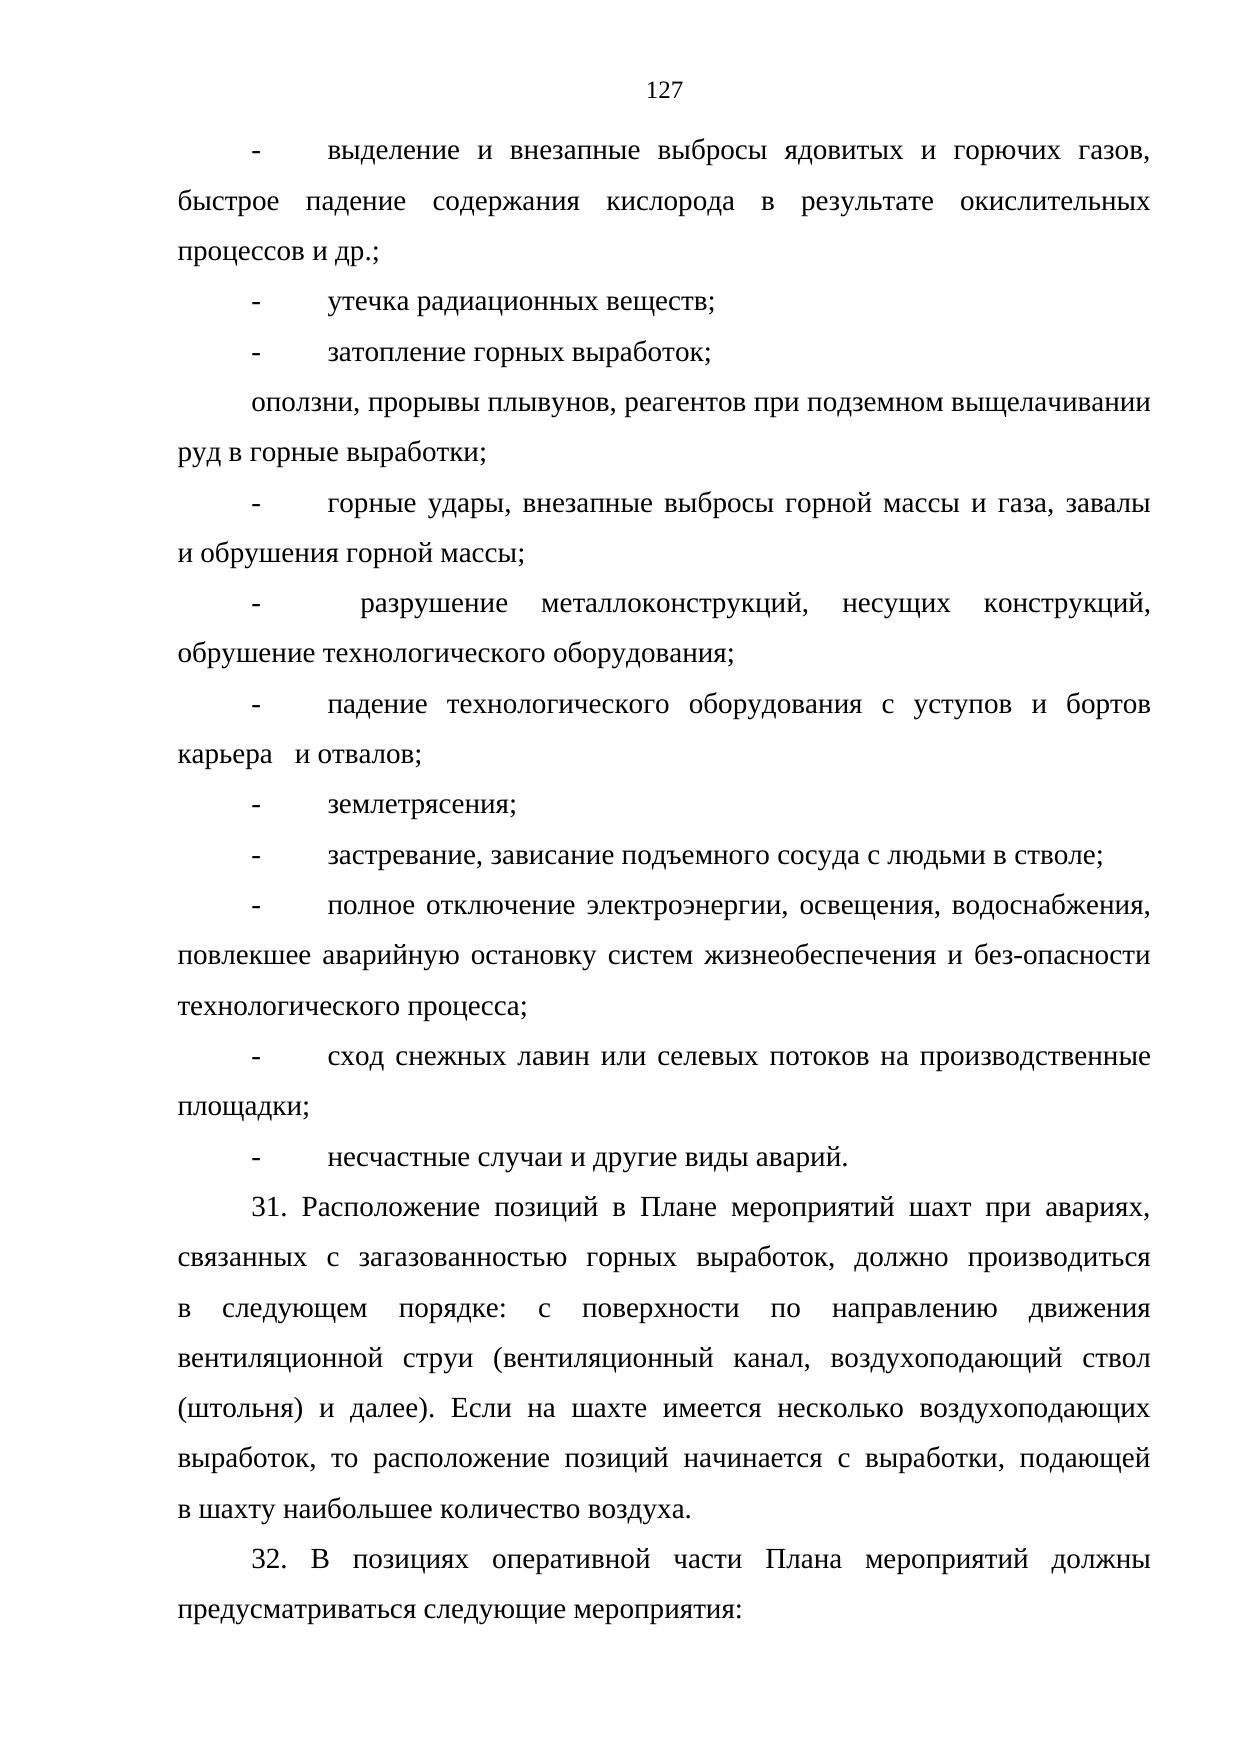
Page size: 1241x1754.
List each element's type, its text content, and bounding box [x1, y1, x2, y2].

text - затопление горных выработок; [177, 334, 1152, 367]
text - полное отключение электроэнергии, освещения, водоснабжения, повлекшее аварийную остановку систем жизнеобеспечения и без-опасности технологического процесса; [177, 887, 1152, 1021]
text 31. Расположение позиций в Плане мероприятий шахт при авариях, связанных с загазованностью горных выработок, должно производиться в следующем порядке: с поверхности по направлению движения вентиляционной струи (вентиляционный канал, воздухоподающий ствол (штольня) и далее). Если на шахте имеется несколько воздухоподающих выработок, то расположение позиций начинается с выработки, подающей в шахту наибольшее количество воздуха. [177, 1189, 1152, 1524]
text - разрушение металлоконструкций, несущих конструкций, обрушение технологического оборудования; [177, 585, 1152, 669]
text - утечка радиационных веществ; [177, 283, 1152, 317]
text оползни, прорывы плывунов, реагентов при подземном выщелачивании руд в горные выработки; [177, 384, 1152, 468]
text - падение технологического оборудования с уступов и бортов карьера и отвалов; [177, 686, 1152, 770]
text - сход снежных лавин или селевых потоков на производственные площадки; [177, 1038, 1152, 1122]
text - несчастные случаи и другие виды аварий. [177, 1139, 1152, 1172]
text - землетрясения; [177, 787, 1152, 820]
text - горные удары, внезапные выбросы горной массы и газа, завалы и обрушения горной массы; [177, 485, 1152, 568]
text 32. В позициях оперативной части Плана мероприятий должны предусматриваться следующие мероприятия: [177, 1541, 1152, 1625]
text - застревание, зависание подъемного сосуда с людьми в стволе; [177, 837, 1152, 870]
text - выделение и внезапные выбросы ядовитых и горючих газов, быстрое падение содержания кислорода в результате окислительных процессов и др.; [177, 132, 1152, 267]
